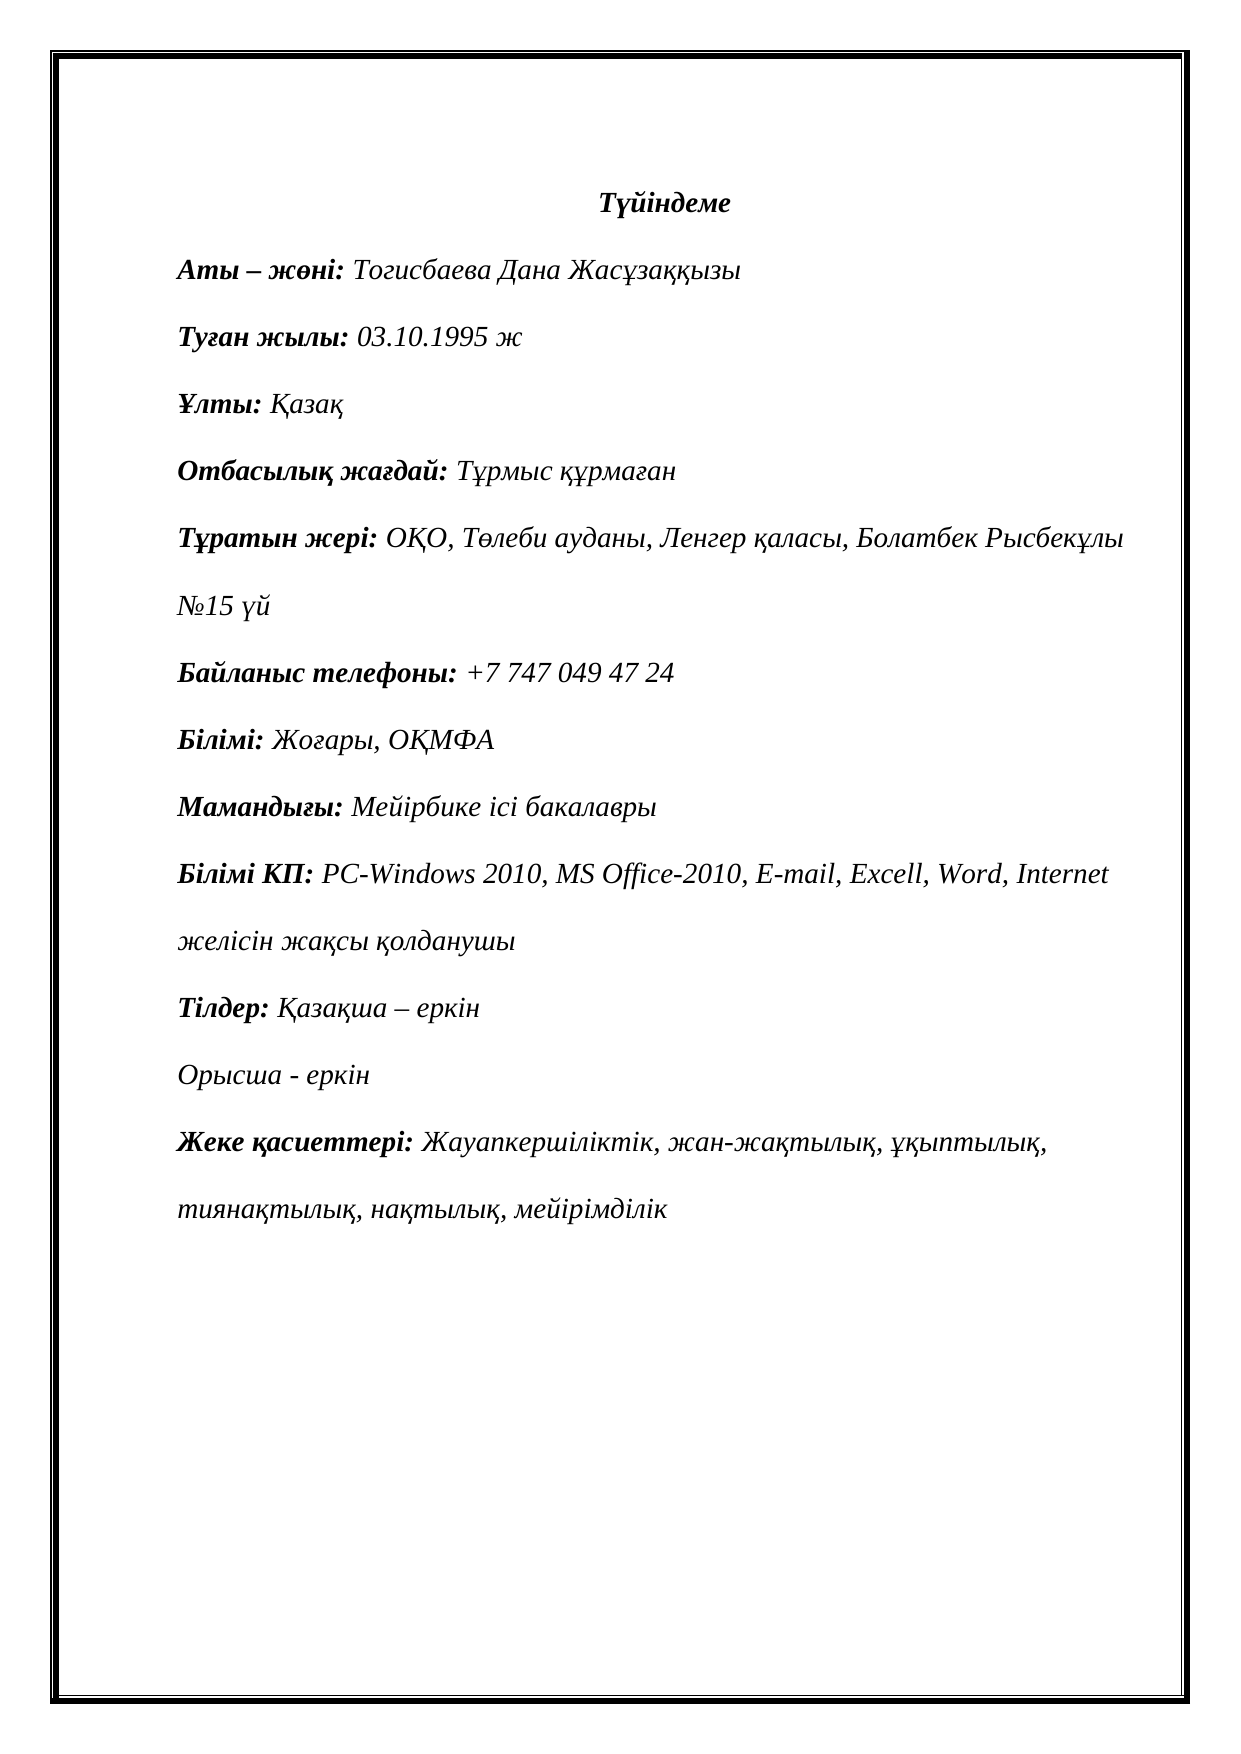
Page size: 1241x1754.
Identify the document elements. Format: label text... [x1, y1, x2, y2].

text Аты – жөні: Тогисбаева Дана Жасұзаққызы [177, 252, 1152, 286]
text Түйіндеме [177, 185, 1152, 219]
text Тұратын жері: ОҚО, Төлеби ауданы, Ленгер қаласы, Болатбек Рысбекұлы №15 үй [177, 521, 1152, 621]
text Орысша - еркін [177, 1057, 1152, 1091]
text Байланыс телефоны: +7 747 049 47 24 [177, 655, 1152, 688]
text Туған жылы: 03.10.1995 ж [177, 319, 1152, 353]
text Мамандығы: Мейірбике ісі бакалавры [177, 789, 1152, 822]
text Жеке қасиеттері: Жауапкершіліктік, жан-жақтылық, ұқыптылық, тиянақтылық, нақтылық, мейірімділік [177, 1124, 1152, 1225]
text Тілдер: Қазақша – еркін [177, 990, 1152, 1024]
text Отбасылық жағдай: Тұрмыс құрмаған [177, 453, 1152, 487]
text Ұлты: Қазақ [177, 386, 1152, 420]
text Білімі: Жоғары, ОҚМФА [177, 722, 1152, 755]
text Білімі КП: PC-Windows 2010, MS Office-2010, E-mail, Excell, Word, Internet желісін жақсы қолданушы [177, 856, 1152, 957]
